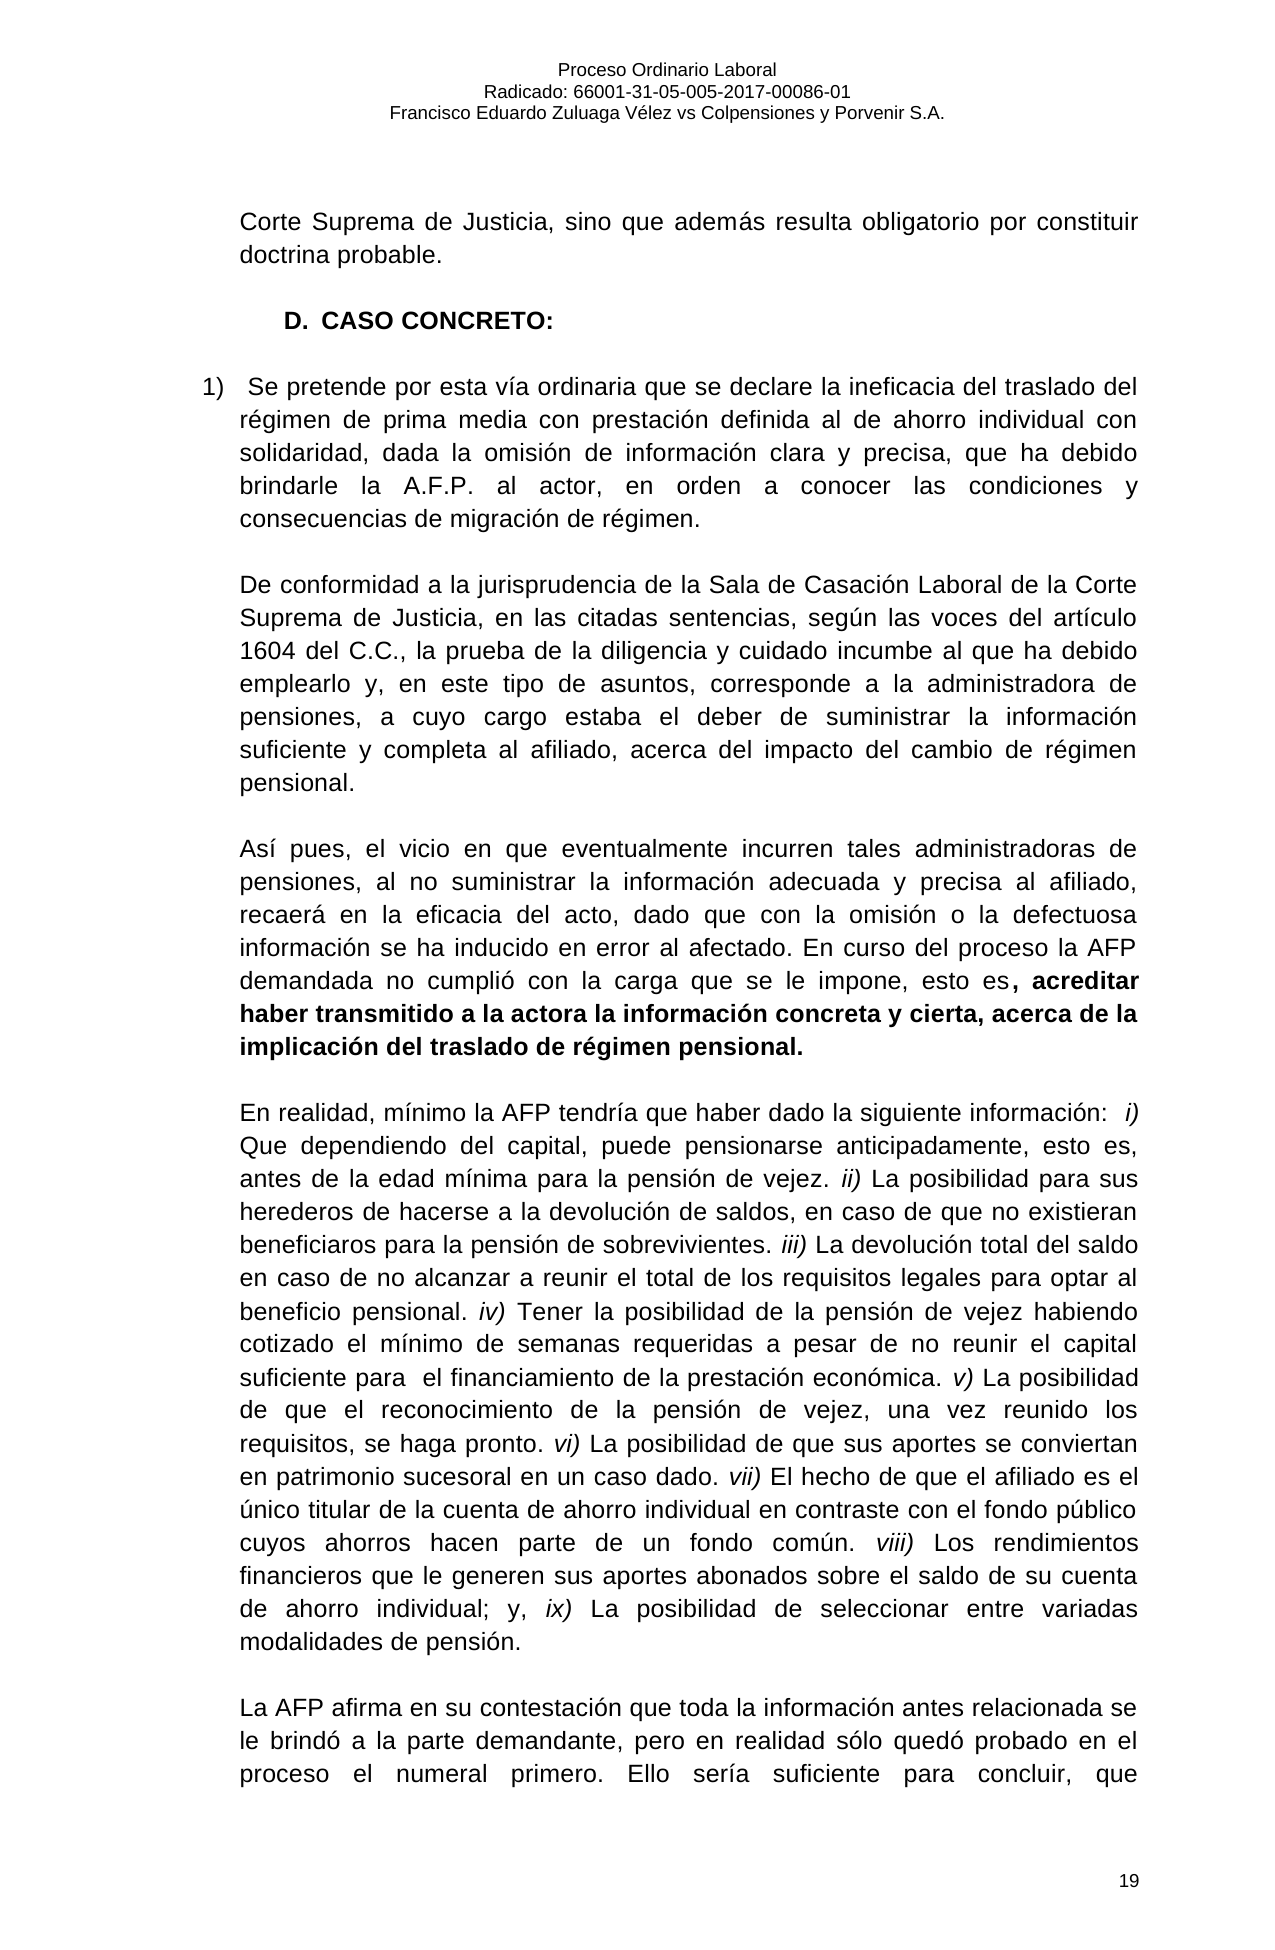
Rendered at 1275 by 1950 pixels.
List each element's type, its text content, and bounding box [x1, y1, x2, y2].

list Se pretende por esta vía ordinaria que se declare la ineficacia del traslado del régimen de prima media con prestación definida al de ahorro individual con solidaridad, dada la omisión de información clara y precisa, que ha debido brindarle la A.F.P. al actor, en orden a conocer las condiciones y consecuencias de migración de régimen. [202, 372, 1139, 533]
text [239, 1693, 1139, 1787]
text De conformidad a la jurisprudencia de la Sala de Casación Laboral de la Corte Suprema de Justicia, en las citadas sentencias, según las voces del artículo 1604 del C.C., la prueba de la diligencia y cuidado incumbe al que ha debido emplearlo y, en este tipo de asuntos, corresponde a la administradora de pensiones, a cuyo cargo estaba el deber de suministrar la información suficiente y completa al afiliado, acerca del impacto del cambio de régimen pensional. [239, 570, 1139, 797]
text Así pues, el vicio en que eventualmente incurren tales administradoras de pensiones, al no suministrar la información adecuada y precisa al afiliado, recaerá en la eficacia del acto, dado que con la omisión o la defectuosa información se ha inducido en error al afectado. En curso del proceso la AFP demandada no cumplió con la carga que se le impone, esto es, acreditar haber transmitido a la actora la información concreta y cierta, acerca de la implicación del traslado de régimen pensional. [239, 834, 1139, 1061]
text En realidad, mínimo la AFP tendría que haber dado la siguiente información: i) Que dependiendo del capital, puede pensionarse anticipadamente, esto es, antes de la edad mínima para la pensión de vejez. ii) La posibilidad para sus herederos de hacerse a la devolución de saldos, en caso de que no existieran beneficiaros para la pensión de sobrevivientes. iii) La devolución total del saldo en caso de no alcanzar a reunir el total de los requisitos legales para optar al beneficio pensional. iv) Tener la posibilidad de la pensión de vejez habiendo cotizado el mínimo de semanas requeridas a pesar de no reunir el capital suficiente para el financiamiento de la prestación económica. v) La posibilidad de que el reconocimiento de la pensión de vejez, una vez reunido los requisitos, se haga pronto. vi) La posibilidad de que sus aportes se conviertan en patrimonio sucesoral en un caso dado. vii) El hecho de que el afiliado es el único titular de la cuenta de ahorro individual en contraste con el fondo público cuyos ahorros hacen parte de un fondo común. viii) Los rendimientos financieros que le generen sus aportes abonados sobre el saldo de su cuenta de ahorro individual; y, ix) La posibilidad de seleccionar entre variadas modalidades de pensión. [239, 1098, 1139, 1655]
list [202, 207, 1139, 268]
list CASO CONCRETO: [283, 306, 1139, 334]
